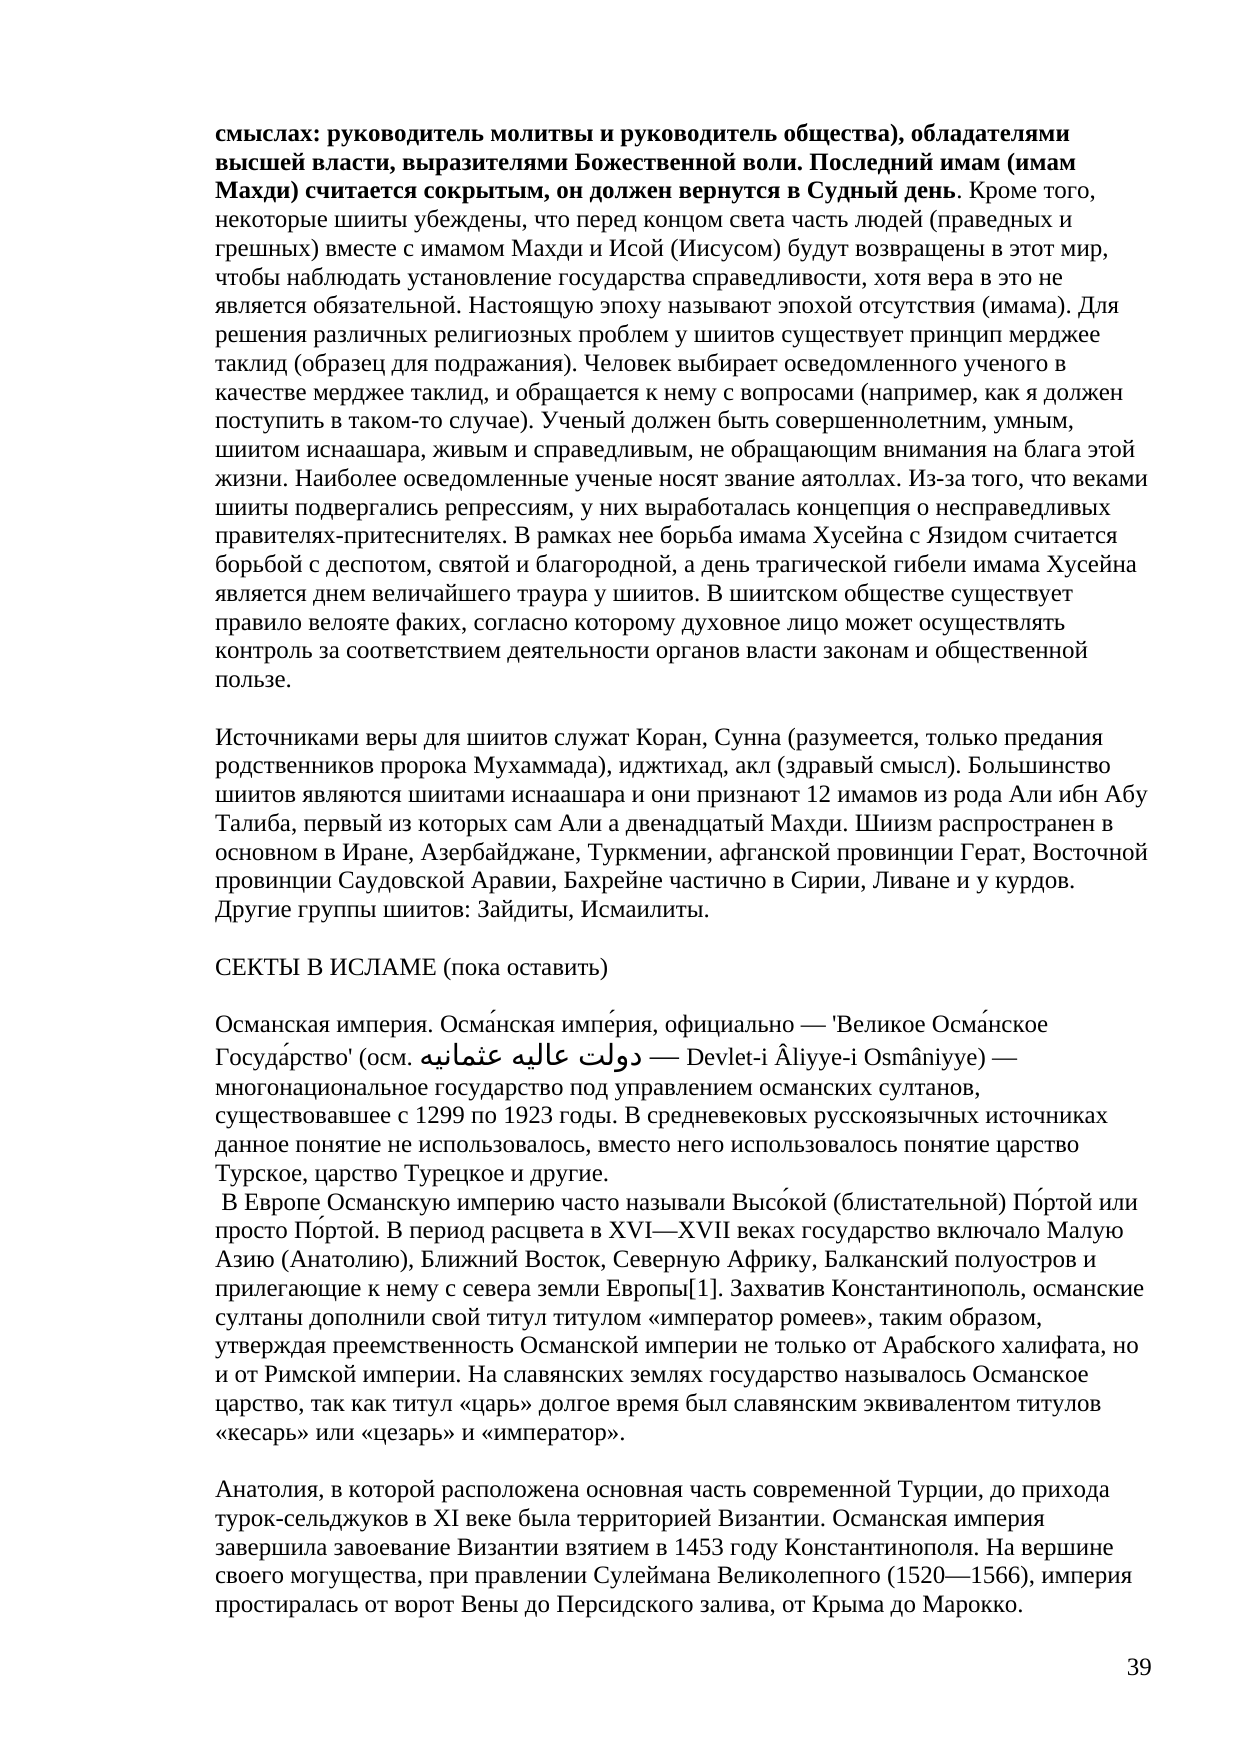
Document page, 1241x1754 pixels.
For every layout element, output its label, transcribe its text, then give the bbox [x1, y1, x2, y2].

text Османская империя. Осма́нская импе́рия, официально — 'Великое Осма́нское Госуда́рство' (осм. دولت عالیه عثمانیه‎ — Devlet-i Âliyye-i Osmâniyye) — многонациональное государство под управлением османских султанов, существовавшее с 1299 по 1923 годы. В средневековых русскоязычных источниках данное понятие не использовалось, вместо него использовалось понятие царство Турское, царство Турецкое и другие. [215, 1009, 1152, 1187]
text Анатолия, в которой расположена основная часть современной Турции, до прихода турок-сельджуков в XI веке была территорией Византии. Османская империя завершила завоевание Византии взятием в 1453 году Константинополя. На вершине своего могущества, при правлении Сулеймана Великолепного (1520—1566), империя простиралась от ворот Вены до Персидского залива, от Крыма до Марокко. [215, 1474, 1152, 1618]
text В Европе Османскую империю часто называли Высо́кой (блистательной) По́ртой или просто По́ртой. В период расцвета в XVI—XVII веках государство включало Малую Азию (Анатолию), Ближний Восток, Северную Африку, Балканский полуостров и прилегающие к нему с севера земли Европы[1]. Захватив Константинополь, османские султаны дополнили свой титул титулом «император ромеев», таким образом, утверждая преемственность Османской империи не только от Арабского халифата, но и от Римской империи. На славянских землях государство называлось Османское царство, так как титул «царь» долгое время был славянским эквивалентом титулов «кесарь» или «цезарь» и «император». [215, 1187, 1152, 1445]
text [215, 118, 1152, 693]
text СЕКТЫ В ИСЛАМЕ (пока оставить) [215, 952, 1152, 981]
text Источниками веры для шиитов служат Коран, Сунна (разумеется, только предания родственников пророка Мухаммада), иджтихад, акл (здравый смысл). Большинство шиитов являются шиитами иснаашара и они признают 12 имамов из рода Али ибн Абу Талиба, первый из которых сам Али а двенадцатый Махди. Шиизм распространен в основном в Иране, Азербайджане, Туркмении, афганской провинции Герат, Восточной провинции Саудовской Аравии, Бахрейне частично в Сирии, Ливане и у курдов. Другие группы шиитов: Зайдиты, Исмаилиты. [215, 722, 1152, 923]
